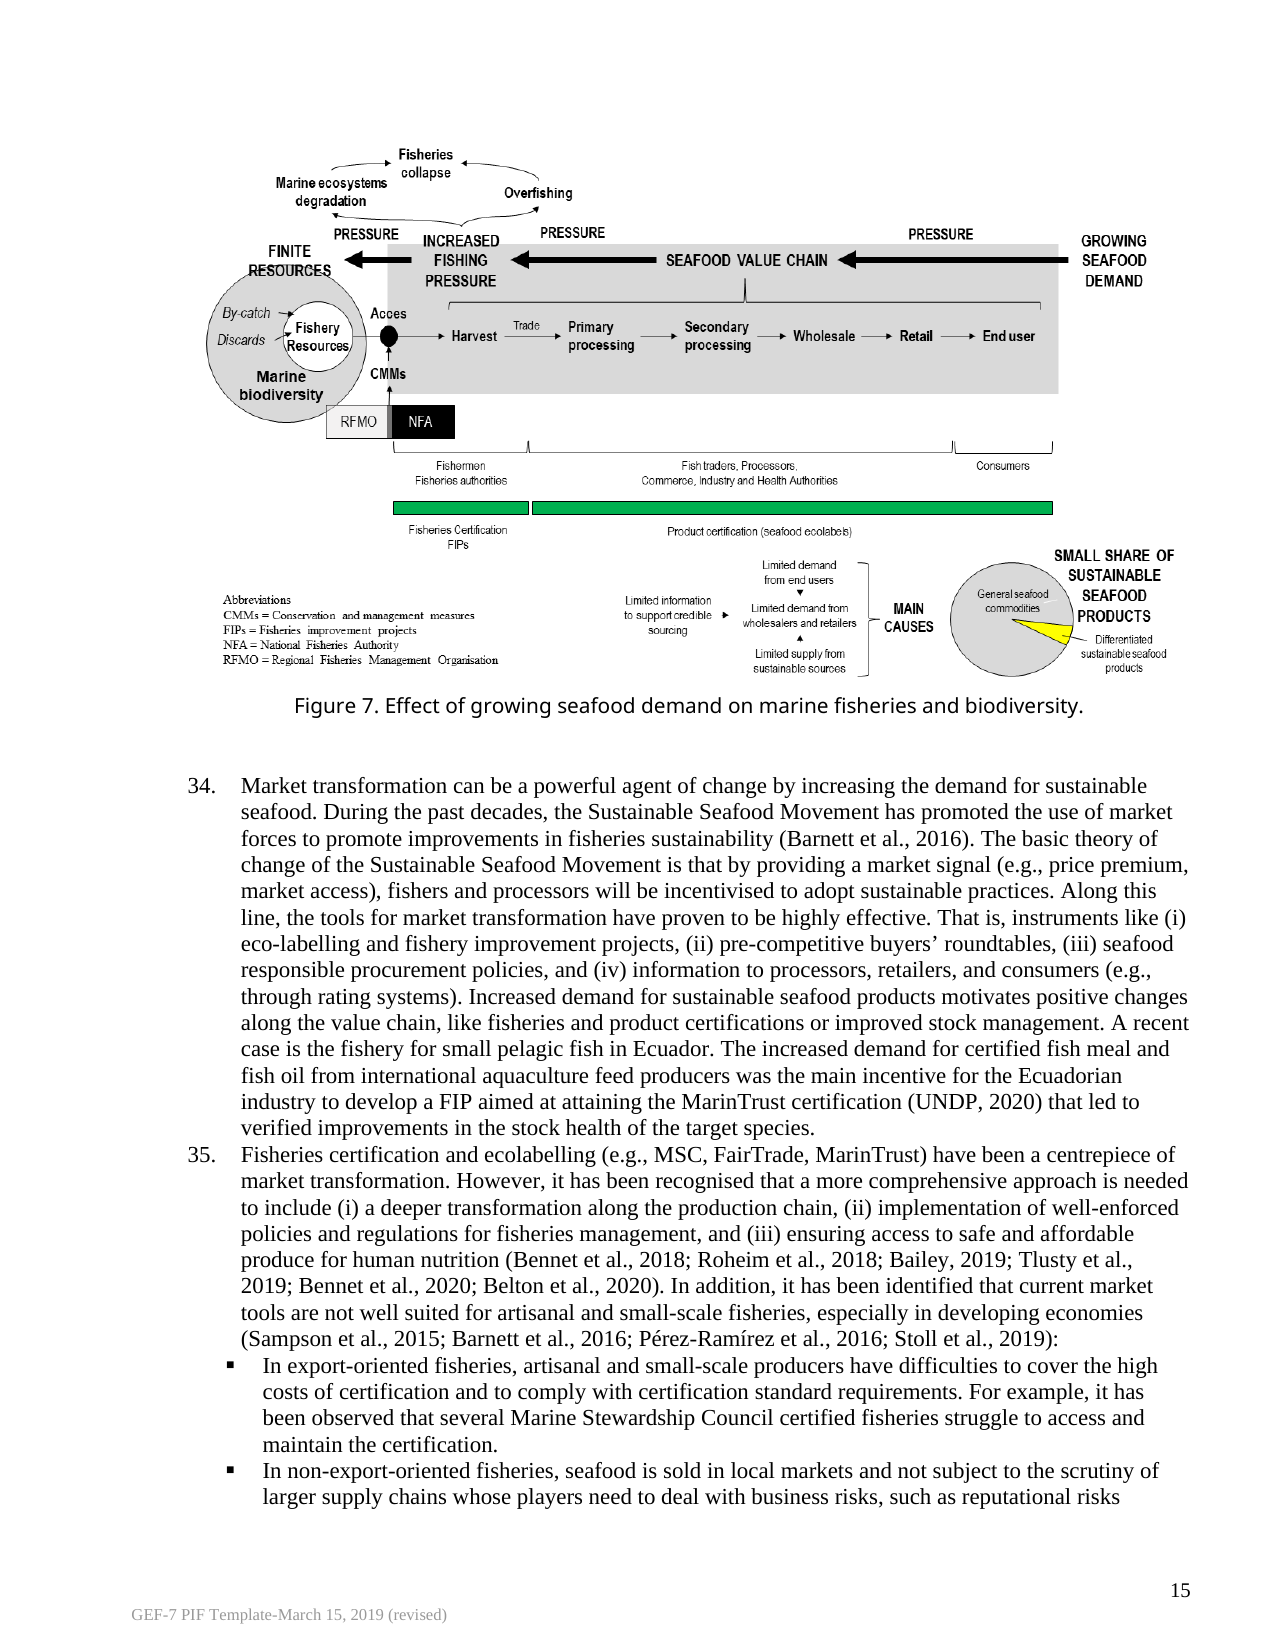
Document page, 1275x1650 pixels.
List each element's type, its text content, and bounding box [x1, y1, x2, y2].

list Fisheries certification and ecolabelling (e.g., MSC, FairTrade, MarinTrust) have been a centrepiece of market transformation. However, it has been recognised that a more comprehensive approach is needed to include (i) a deeper transformation along the production chain, (ii) implementation of well-enforced policies and regulations for fisheries management, and (iii) ensuring access to safe and affordable produce for human nutrition (Bennet et al., 2018; Roheim et al., 2018; Bailey, 2019; Tlusty et al., 2019; Bennet et al., 2020; Belton et al., 2020). In addition, it has been identified that current market tools are not well suited for artisanal and small-scale fisheries, especially in developing economies (Sampson et al., 2015; Barnett et al., 2016; Pérez-Ramírez et al., 2016; Stoll et al., 2019): [187, 1141, 1191, 1352]
text Figure 7. Effect of growing seafood demand on marine fisheries and biodiversity. [187, 691, 1191, 719]
list Market transformation can be a powerful agent of change by increasing the demand for sustainable seafood. During the past decades, the Sustainable Seafood Movement has promoted the use of market forces to promote improvements in fisheries sustainability (Barnett et al., 2016). The basic theory of change of the Sustainable Seafood Movement is that by providing a market signal (e.g., price premium, market access), fishers and processors will be incentivised to adopt sustainable practices. Along this line, the tools for market transformation have proven to be highly effective. That is, instruments like (i) eco-labelling and fishery improvement projects, (ii) pre-competitive buyers’ roundtables, (iii) seafood responsible procurement policies, and (iv) information to processors, retailers, and consumers (e.g., through rating systems). Increased demand for sustainable seafood products motivates positive changes along the value chain, like fisheries and product certifications or improved stock management. A recent case is the fishery for small pelagic fish in Ecuador. The increased demand for certified fish meal and fish oil from international aquaculture feed producers was the main incentive for the Ecuadorian industry to develop a FIP aimed at attaining the MarinTrust certification (UNDP, 2020) that led to verified improvements in the stock health of the target species. [187, 772, 1191, 1141]
list In export-oriented fisheries, artisanal and small-scale producers have difficulties to cover the high costs of certification and to comply with certification standard requirements. For example, it has been observed that several Marine Stewardship Council certified fisheries struggle to access and maintain the certification. [225, 1352, 1191, 1457]
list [225, 1457, 1191, 1510]
picture [187, 127, 1188, 691]
